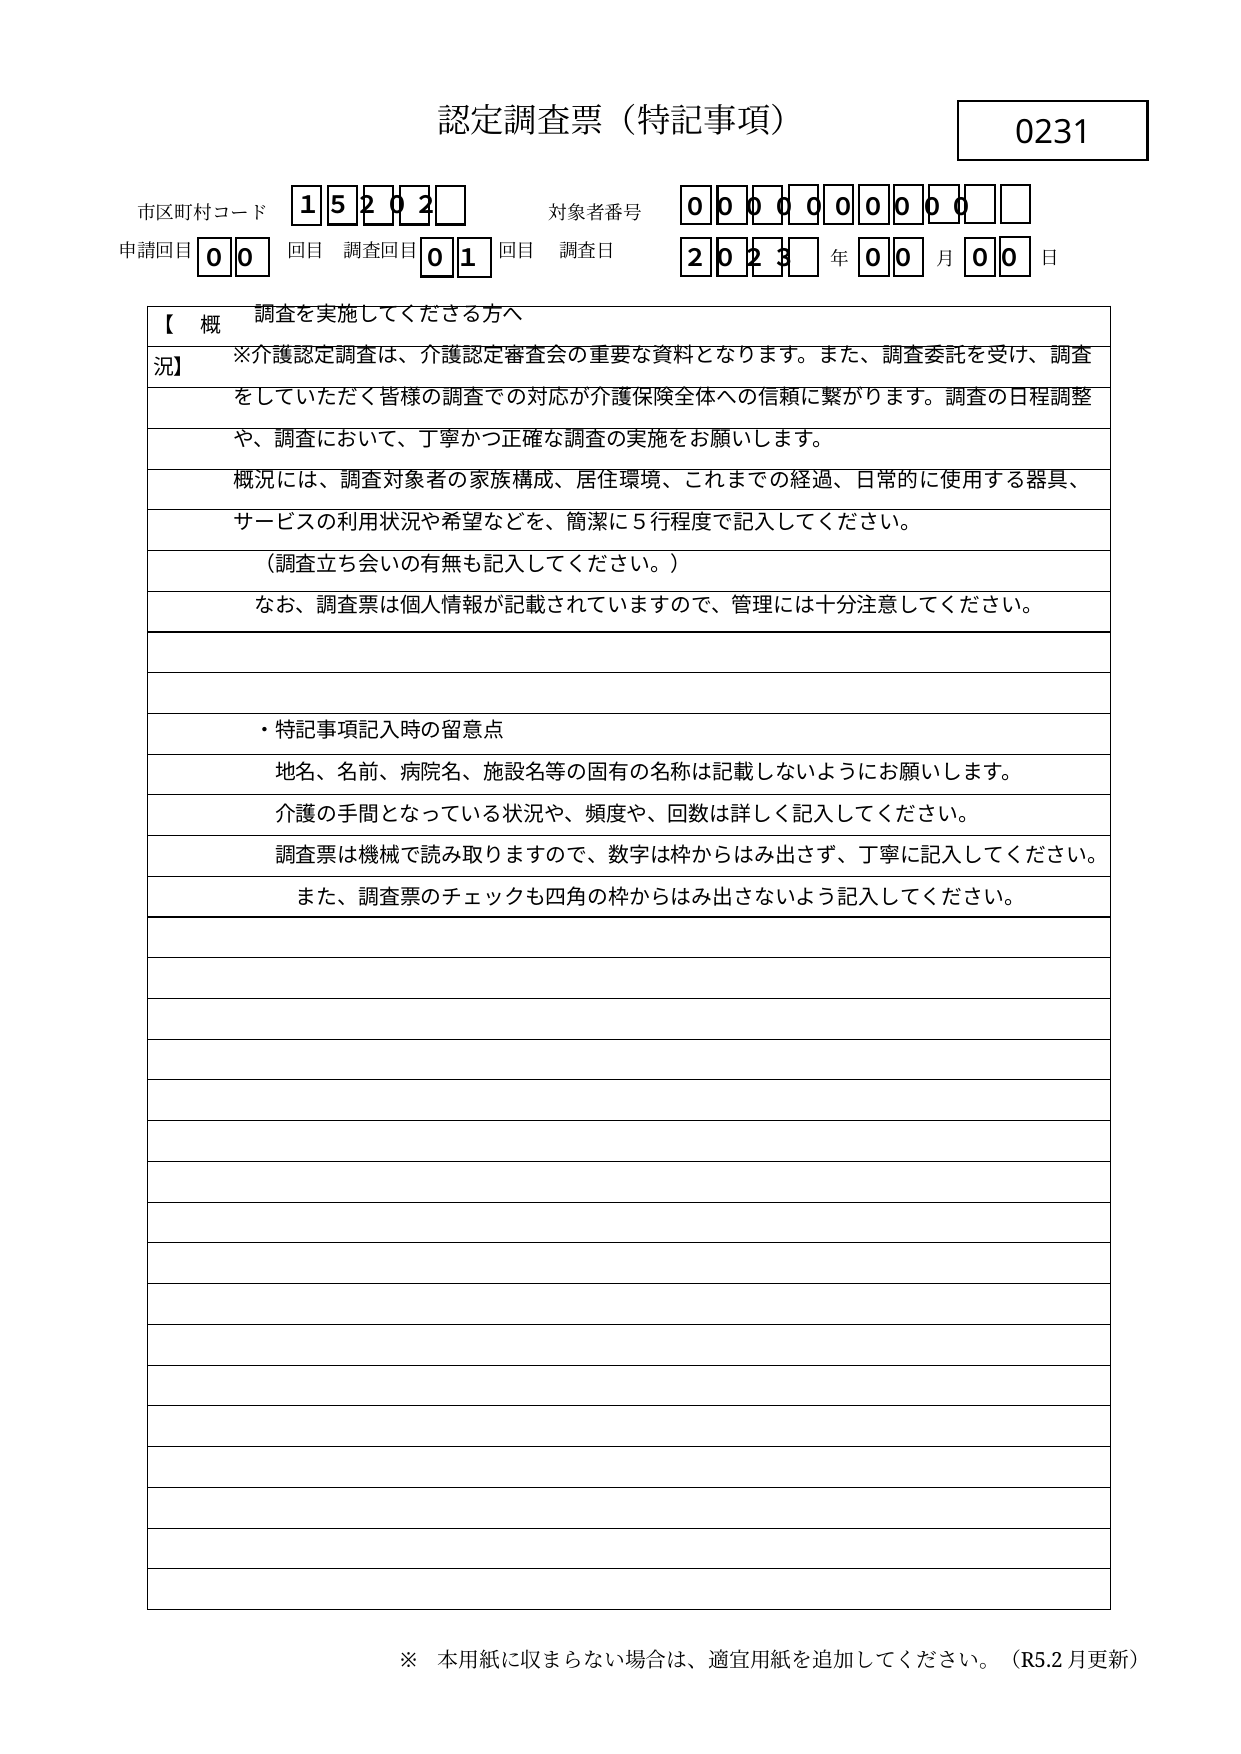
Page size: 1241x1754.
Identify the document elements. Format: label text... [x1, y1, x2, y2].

table_cell [148, 1284, 1110, 1324]
table_cell [148, 795, 1110, 835]
table_cell [148, 1529, 1110, 1568]
table_cell [148, 1325, 1110, 1364]
table_cell [148, 918, 1110, 957]
table_cell [148, 673, 1110, 713]
table_cell [148, 1569, 1110, 1609]
table_cell [148, 551, 1110, 591]
text 市区町村コード 対象者番号 [118, 193, 1122, 231]
table_cell [148, 510, 1110, 550]
table_cell [148, 1203, 1110, 1242]
table_cell [148, 836, 1110, 876]
table_cell [148, 1447, 1110, 1487]
table_cell [148, 429, 1110, 468]
text 申請回目 回目 調査回目 回目 調査日 [118, 231, 1122, 268]
table_cell [148, 633, 1110, 672]
table_cell [148, 1040, 1110, 1079]
table_cell [148, 1406, 1110, 1446]
table_cell [148, 958, 1110, 998]
table_cell [148, 1366, 1110, 1405]
table_cell [148, 1080, 1110, 1120]
table_cell [148, 755, 1110, 794]
table_cell [148, 1121, 1110, 1161]
table_cell [148, 1488, 1110, 1527]
table_cell [148, 714, 1110, 753]
table_cell [148, 347, 1110, 387]
table_cell [148, 388, 1110, 428]
table_cell [148, 1243, 1110, 1283]
table_cell [148, 999, 1110, 1039]
table_cell [148, 470, 1110, 509]
table_cell [148, 592, 1110, 631]
table_cell [148, 1162, 1110, 1202]
table_header [148, 307, 1110, 346]
table_cell [148, 877, 1110, 916]
text 認定調査票（特記事項） [118, 81, 1122, 156]
